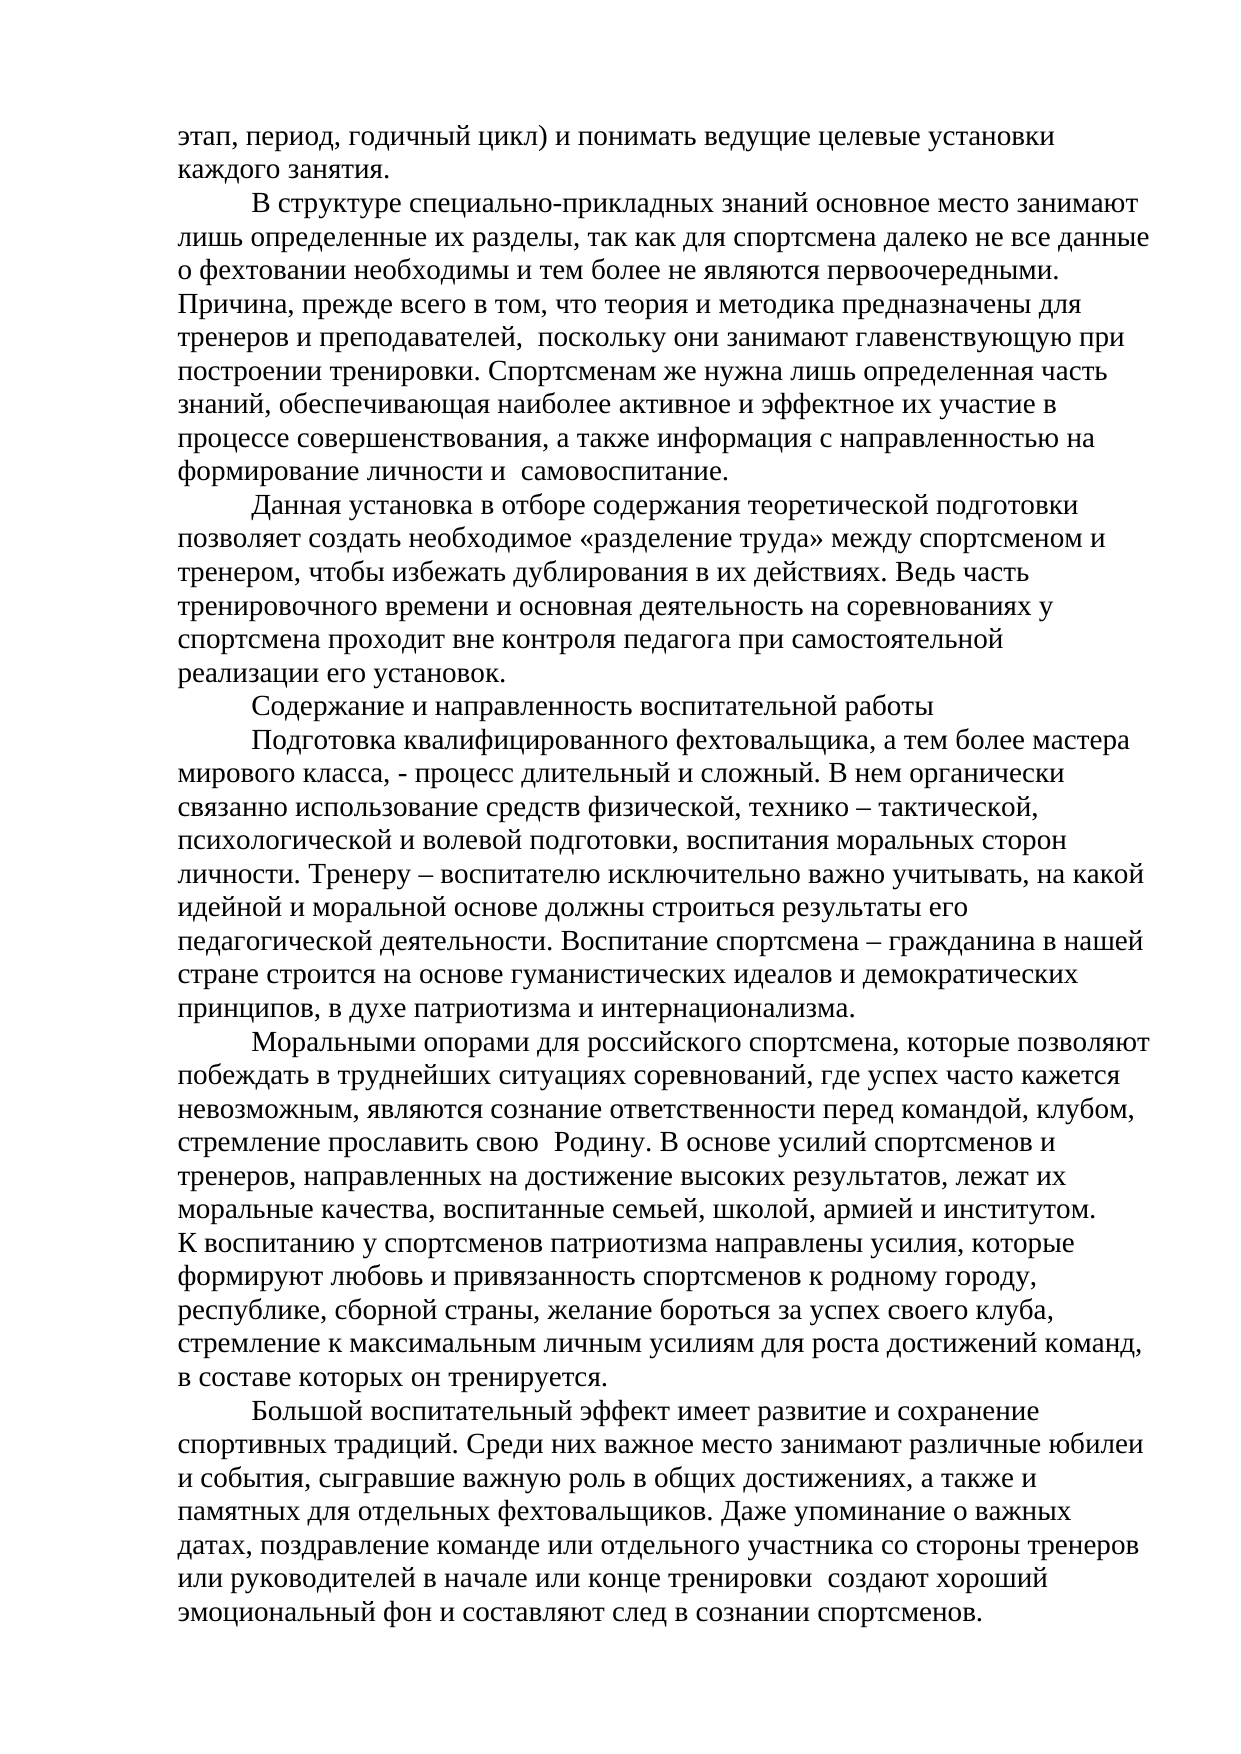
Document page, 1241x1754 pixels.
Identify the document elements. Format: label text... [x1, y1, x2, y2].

text Содержание и направленность воспитательной работы [177, 688, 1152, 722]
text Большой воспитательный эффект имеет развитие и сохранение спортивных традиций. Среди них важное место занимают различные юбилеи и события, сыгравшие важную роль в общих достижениях, а также и памятных для отдельных фехтовальщиков. Даже упоминание о важных датах, поздравление команде или отдельного участника со стороны тренеров или руководителей в начале или конце тренировки создают хороший эмоциональный фон и составляют след в сознании спортсменов. [177, 1393, 1152, 1627]
text Моральными опорами для российского спортсмена, которые позволяют побеждать в труднейших ситуациях соревнований, где успех часто кажется невозможным, являются сознание ответственности перед командой, клубом, стремление прославить свою Родину. В основе усилий спортсменов и тренеров, направленных на достижение высоких результатов, лежат их моральные качества, воспитанные семьей, школой, армией и институтом. К воспитанию у спортсменов патриотизма направлены усилия, которые формируют любовь и привязанность спортсменов к родному городу, республике, сборной страны, желание бороться за успех своего клуба, стремление к максимальным личным усилиям для роста достижений команд, в составе которых он тренируется. [177, 1024, 1152, 1393]
text В структуре специально-прикладных знаний основное место занимают лишь определенные их разделы, так как для спортсмена далеко не все данные о фехтовании необходимы и тем более не являются первоочередными. Причина, прежде всего в том, что теория и методика предназначены для тренеров и преподавателей, поскольку они занимают главенствующую при построении тренировки. Спортсменам же нужна лишь определенная часть знаний, обеспечивающая наиболее активное и эффектное их участие в процессе совершенствования, а также информация с направленностью на формирование личности и самовоспитание. [177, 185, 1152, 487]
text Подготовка квалифицированного фехтовальщика, а тем более мастера мирового класса, - процесс длительный и сложный. В нем органически связанно использование средств физической, технико – тактической, психологической и волевой подготовки, воспитания моральных сторон личности. Тренеру – воспитателю исключительно важно учитывать, на какой идейной и моральной основе должны строиться результаты его педагогической деятельности. Воспитание спортсмена – гражданина в нашей стране строится на основе гуманистических идеалов и демократических принципов, в духе патриотизма и интернационализма. [177, 722, 1152, 1024]
text Данная установка в отборе содержания теоретической подготовки позволяет создать необходимое «разделение труда» между спортсменом и тренером, чтобы избежать дублирования в их действиях. Ведь часть тренировочного времени и основная деятельность на соревнованиях у спортсмена проходит вне контроля педагога при самостоятельной реализации его установок. [177, 487, 1152, 688]
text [177, 118, 1152, 185]
